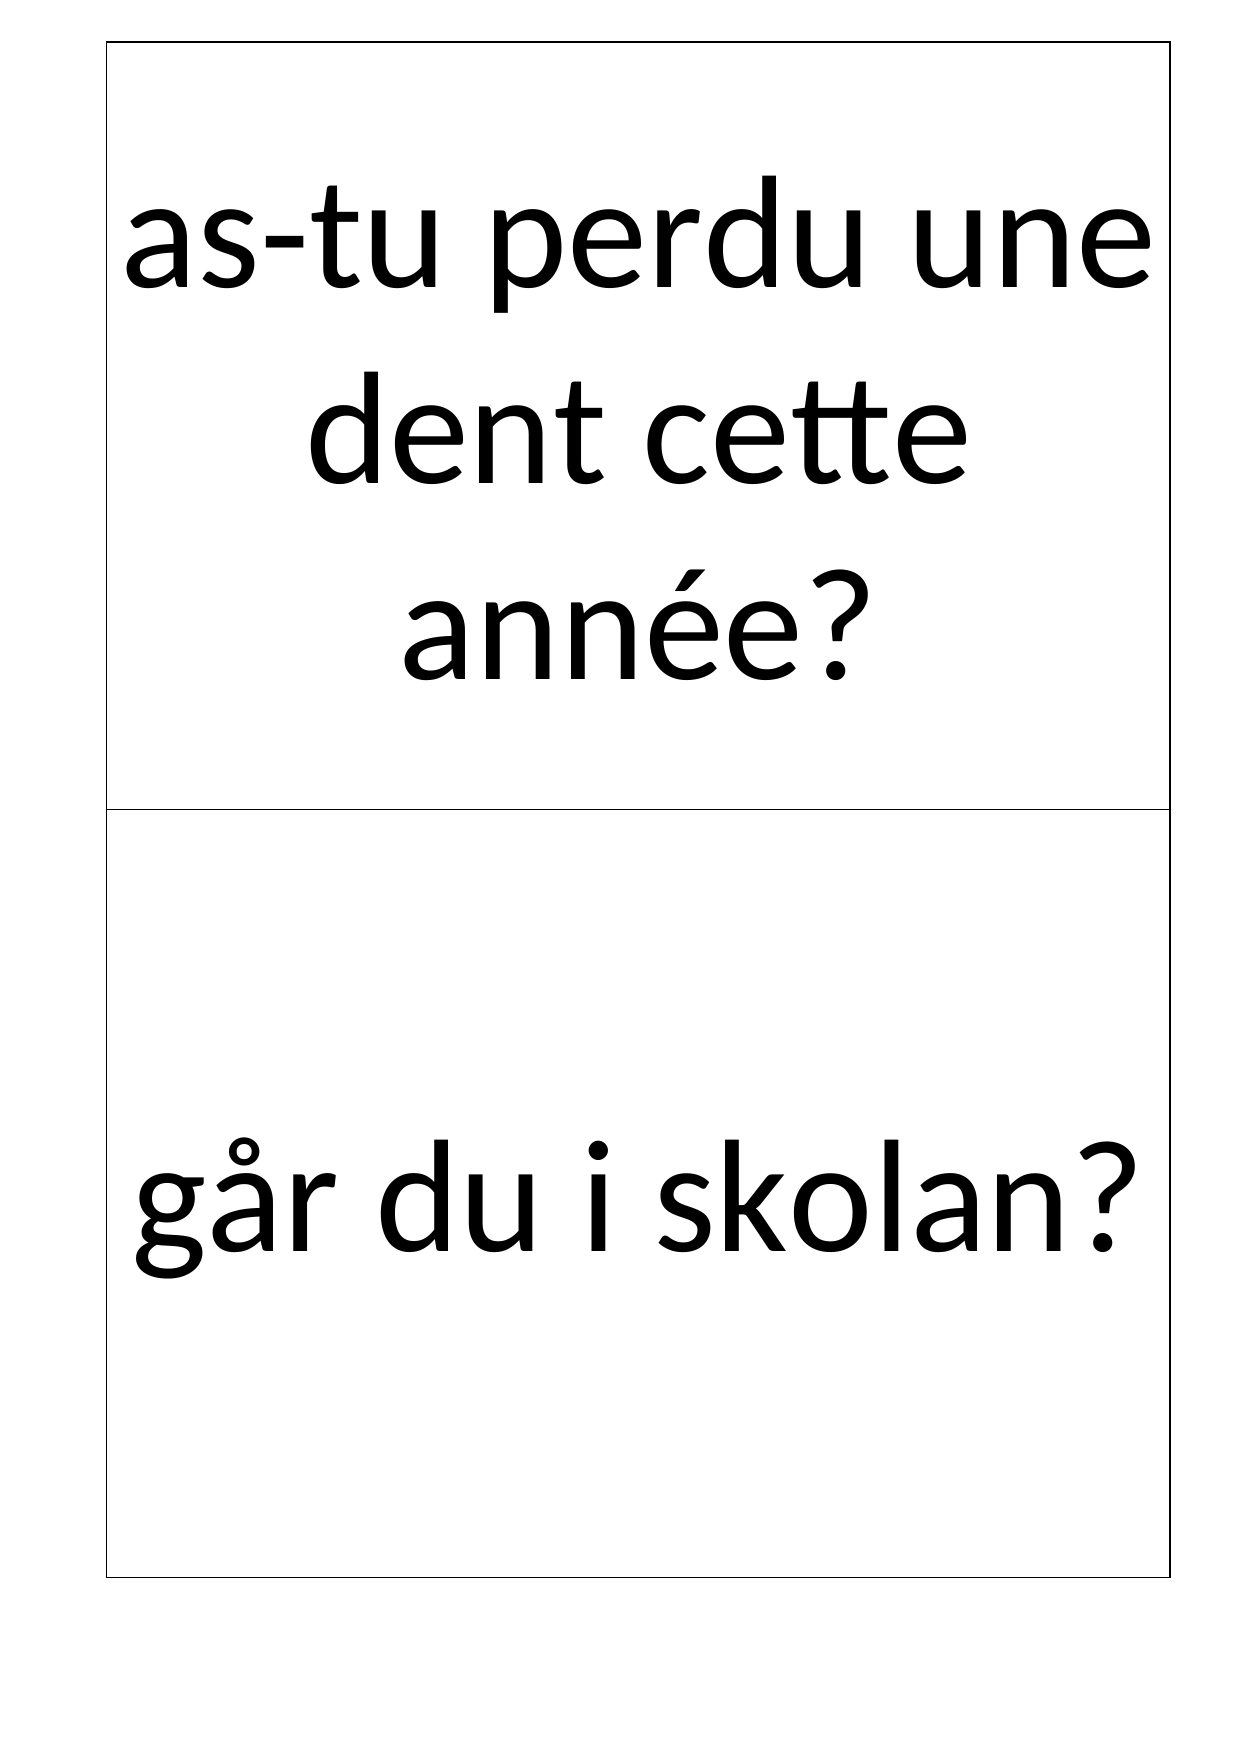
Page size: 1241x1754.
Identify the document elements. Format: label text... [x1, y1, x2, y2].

table_cell går du i skolan? [107, 810, 1169, 1577]
table_cell as-tu perdu une dent cette année? [107, 43, 1169, 809]
